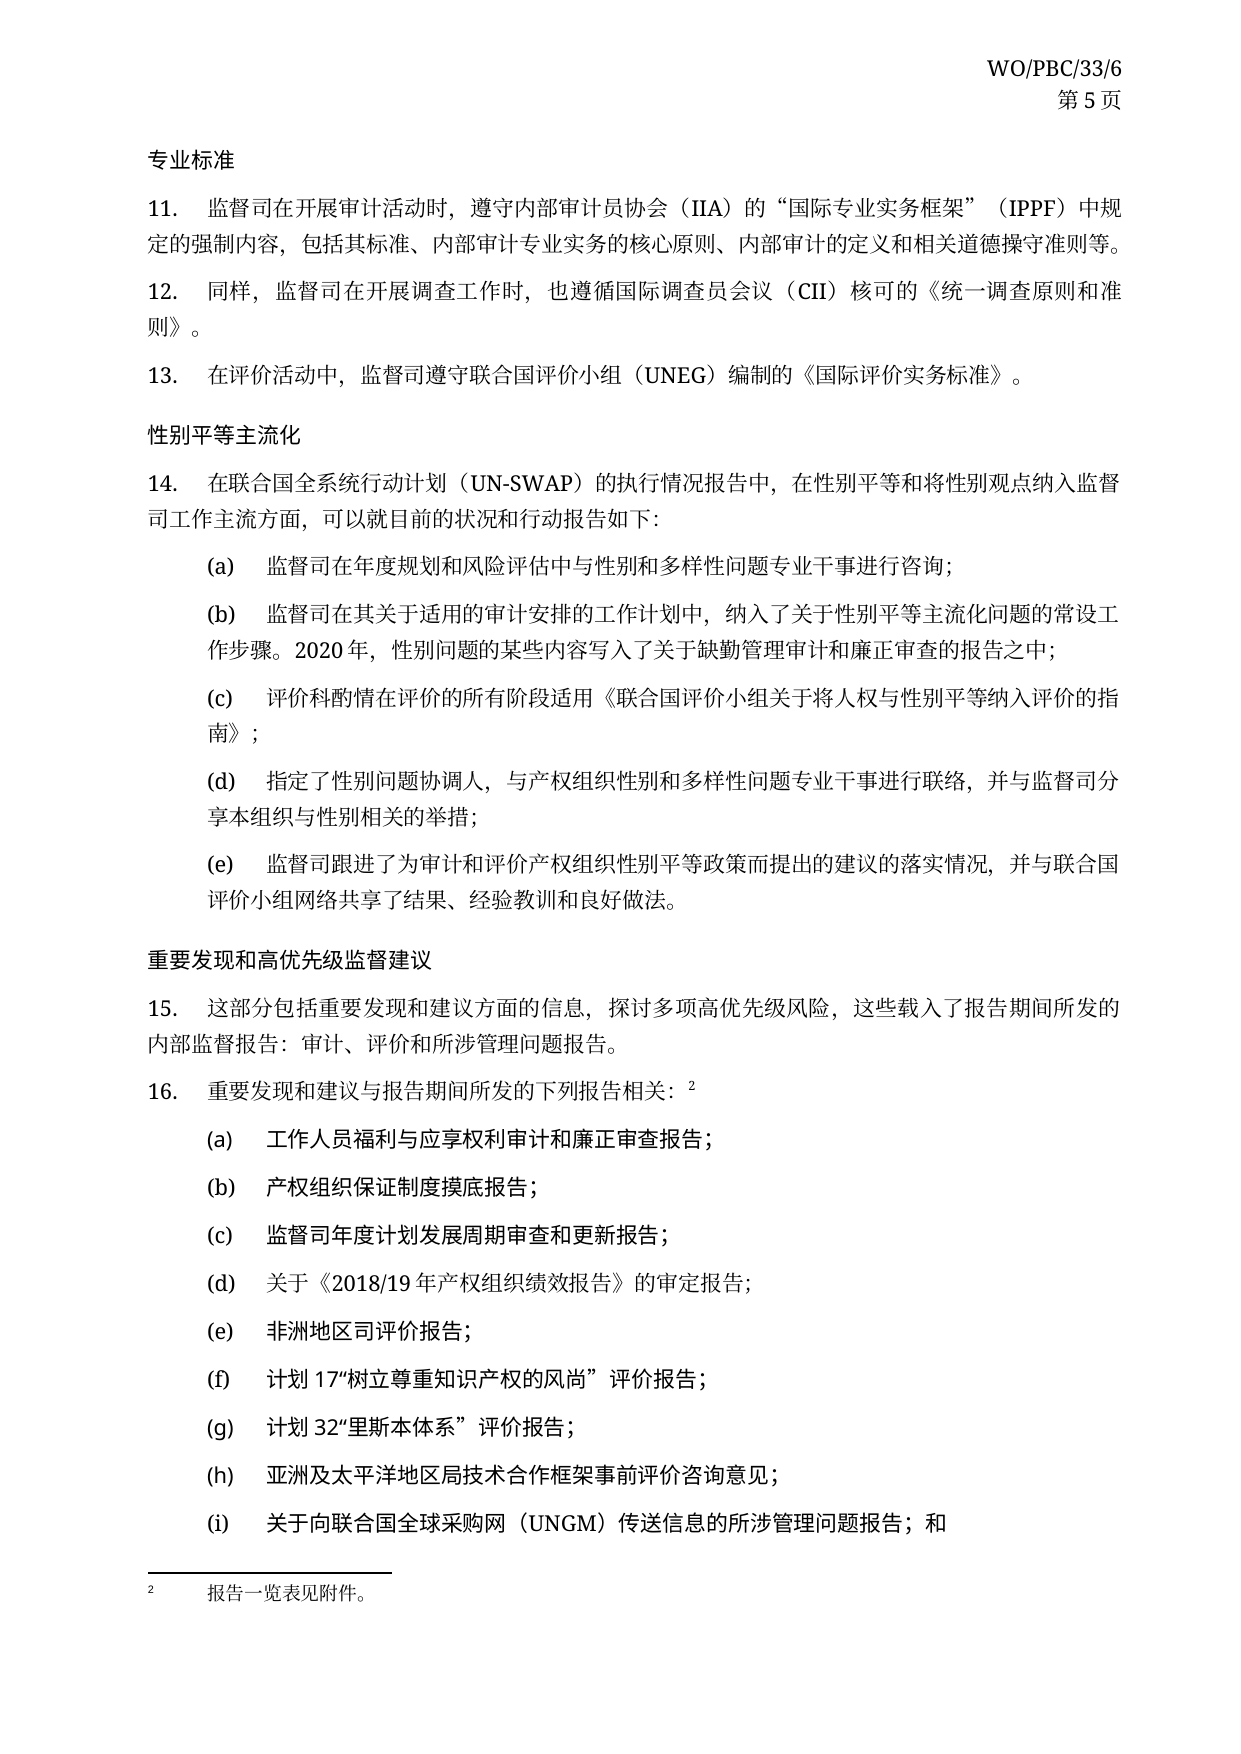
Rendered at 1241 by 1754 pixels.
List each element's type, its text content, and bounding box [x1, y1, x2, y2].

list 同样，监督司在开展调查工作时，也遵循国际调查员会议（CII）核可的《统一调查原则和准则》。 [148, 271, 1122, 342]
list 在评价活动中，监督司遵守联合国评价小组（UNEG）编制的《国际评价实务标准》。 [148, 354, 1122, 389]
list 非洲地区司评价报告； [207, 1310, 1122, 1346]
list 指定了性别问题协调人，与产权组织性别和多样性问题专业干事进行联络，并与监督司分享本组织与性别相关的举措； [207, 760, 1122, 831]
list 关于《2018/19年产权组织绩效报告》的审定报告； [207, 1262, 1122, 1298]
list 在联合国全系统行动计划（UN-SWAP）的执行情况报告中，在性别平等和将性别观点纳入监督司工作主流方面，可以就目前的状况和行动报告如下： [148, 462, 1122, 533]
subtitle 重要发现和高优先级监督建议 [148, 939, 1122, 975]
subtitle 专业标准 [148, 139, 1122, 175]
list 监督司年度计划发展周期审查和更新报告； [207, 1214, 1122, 1250]
list 计划32“里斯本体系”评价报告； [207, 1406, 1122, 1442]
list 产权组织保证制度摸底报告； [207, 1167, 1122, 1202]
list 亚洲及太平洋地区局技术合作框架事前评价咨询意见； [207, 1454, 1122, 1489]
list 工作人员福利与应享权利审计和廉正审查报告； [207, 1119, 1122, 1154]
list 评价科酌情在评价的所有阶段适用《联合国评价小组关于将人权与性别平等纳入评价的指‍南》； [207, 677, 1122, 748]
list 关于向联合国全球采购网（UNGM）传送信息的所涉管理问题报告；和 [207, 1502, 1122, 1537]
list 监督司在年度规划和风险评估中与性别和多样性问题专业干事进行咨询； [207, 546, 1122, 581]
list 这部分包括重要发现和建议方面的信息，探讨多项高优先级风险，这些载入了报告期间所发的内部监督报告：审计、评价和所涉管理问题报告。 [148, 987, 1122, 1058]
list 监督司在其关于适用的审计安排的工作计划中，纳入了关于性别平等主流化问题的常设工作步骤。2020年，性别问题的某些内容写入了关于缺勤管理审计和廉正审查的报告之中； [207, 594, 1122, 664]
list 监督司在开展审计活动时，遵守内部审计员协会（IIA）的“国际专业实务框架”（IPPF）中规定的强制内容，包括其标准、内部审计专业实务的核心原则、内部审计的定义和相关道德操守准则‍等。 [148, 187, 1122, 258]
list 计划17“树立尊重知识产权的风尚”评价报告； [207, 1358, 1122, 1394]
list 监督司跟进了为审计和评价产权组织性别平等政策而提出的建议的落实情况，并与联合国评价小组网络共享了结果、经验教训和良好做法。 [207, 844, 1122, 914]
subtitle 性别平等主流化 [148, 414, 1122, 450]
list 重要发现和建议与报告期间所发的下列报告相关： [148, 1071, 1122, 1106]
